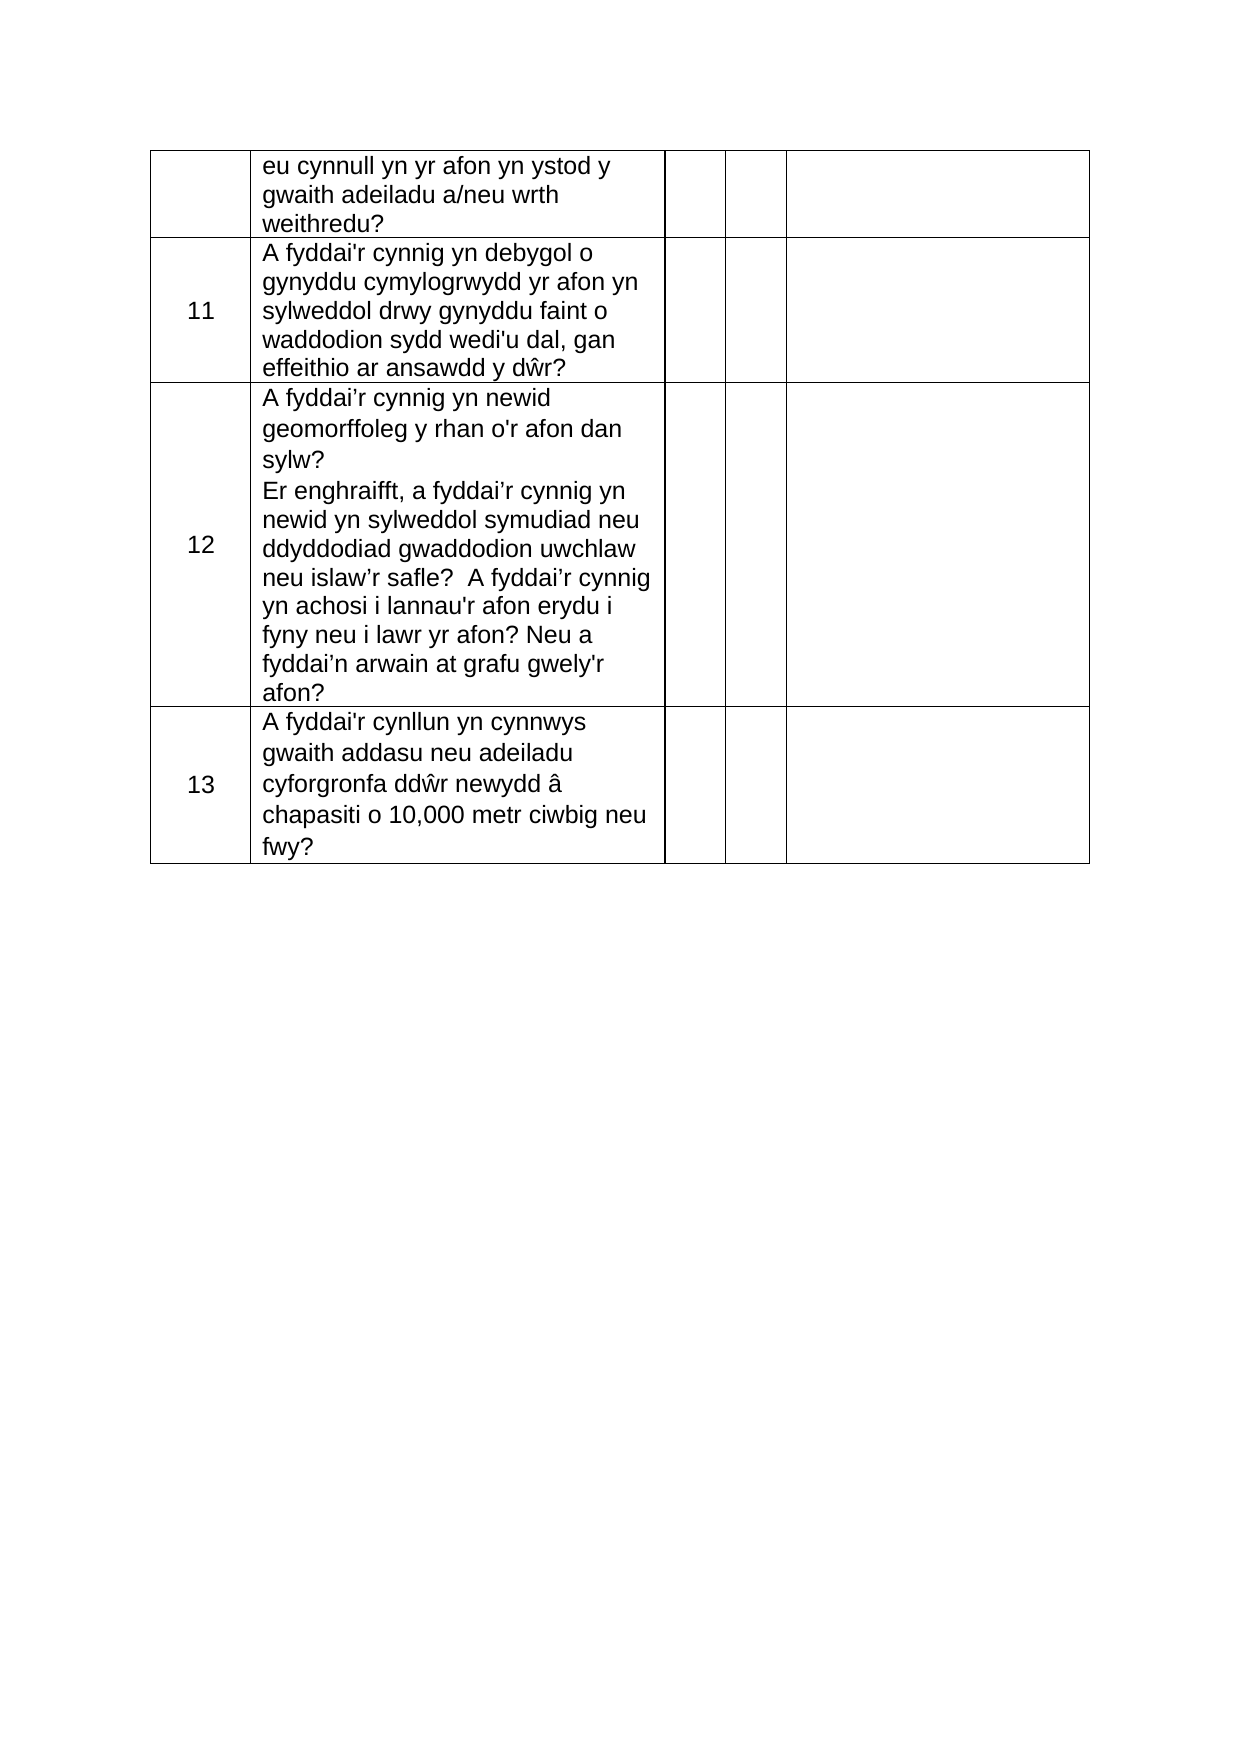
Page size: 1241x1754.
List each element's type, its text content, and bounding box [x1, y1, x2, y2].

table_cell [726, 238, 786, 382]
table_cell 12 [151, 383, 250, 706]
table_cell A fyddai'r cynnig yn debygol o gynyddu cymylogrwydd yr afon yn sylweddol drwy gynyddu faint o waddodion sydd wedi'u dal, gan effeithio ar ansawdd y dŵr? [251, 238, 664, 382]
table_cell 10 [151, 151, 250, 237]
table_cell [726, 707, 786, 862]
table_cell 13 [151, 707, 250, 862]
table_cell [666, 151, 725, 237]
table_cell [666, 238, 725, 382]
table_cell [666, 383, 725, 706]
table_cell [726, 383, 786, 706]
table_cell A fyddai'r cynllun yn cynnwys gwaith addasu neu adeiladu cyforgronfa ddŵr newydd â chapasiti o 10,000 metr ciwbig neu fwy? [251, 707, 664, 862]
table_cell [787, 238, 1089, 382]
table_cell [666, 707, 725, 862]
table_cell [787, 707, 1089, 862]
table_cell [726, 151, 786, 237]
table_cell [251, 151, 664, 237]
table_cell 11 [151, 238, 250, 382]
table_cell [787, 383, 1089, 706]
table_cell A fyddai’r cynnig yn newid geomorffoleg y rhan o'r afon dan sylw? Er enghraifft, a fyddai’r cynnig yn newid yn sylweddol symudiad neu ddyddodiad gwaddodion uwchlaw neu islaw’r safle? A fyddai’r cynnig yn achosi i lannau'r afon erydu i fyny neu i lawr yr afon? Neu a fyddai’n arwain at grafu gwely'r afon? [251, 383, 664, 706]
table_cell [787, 151, 1089, 237]
